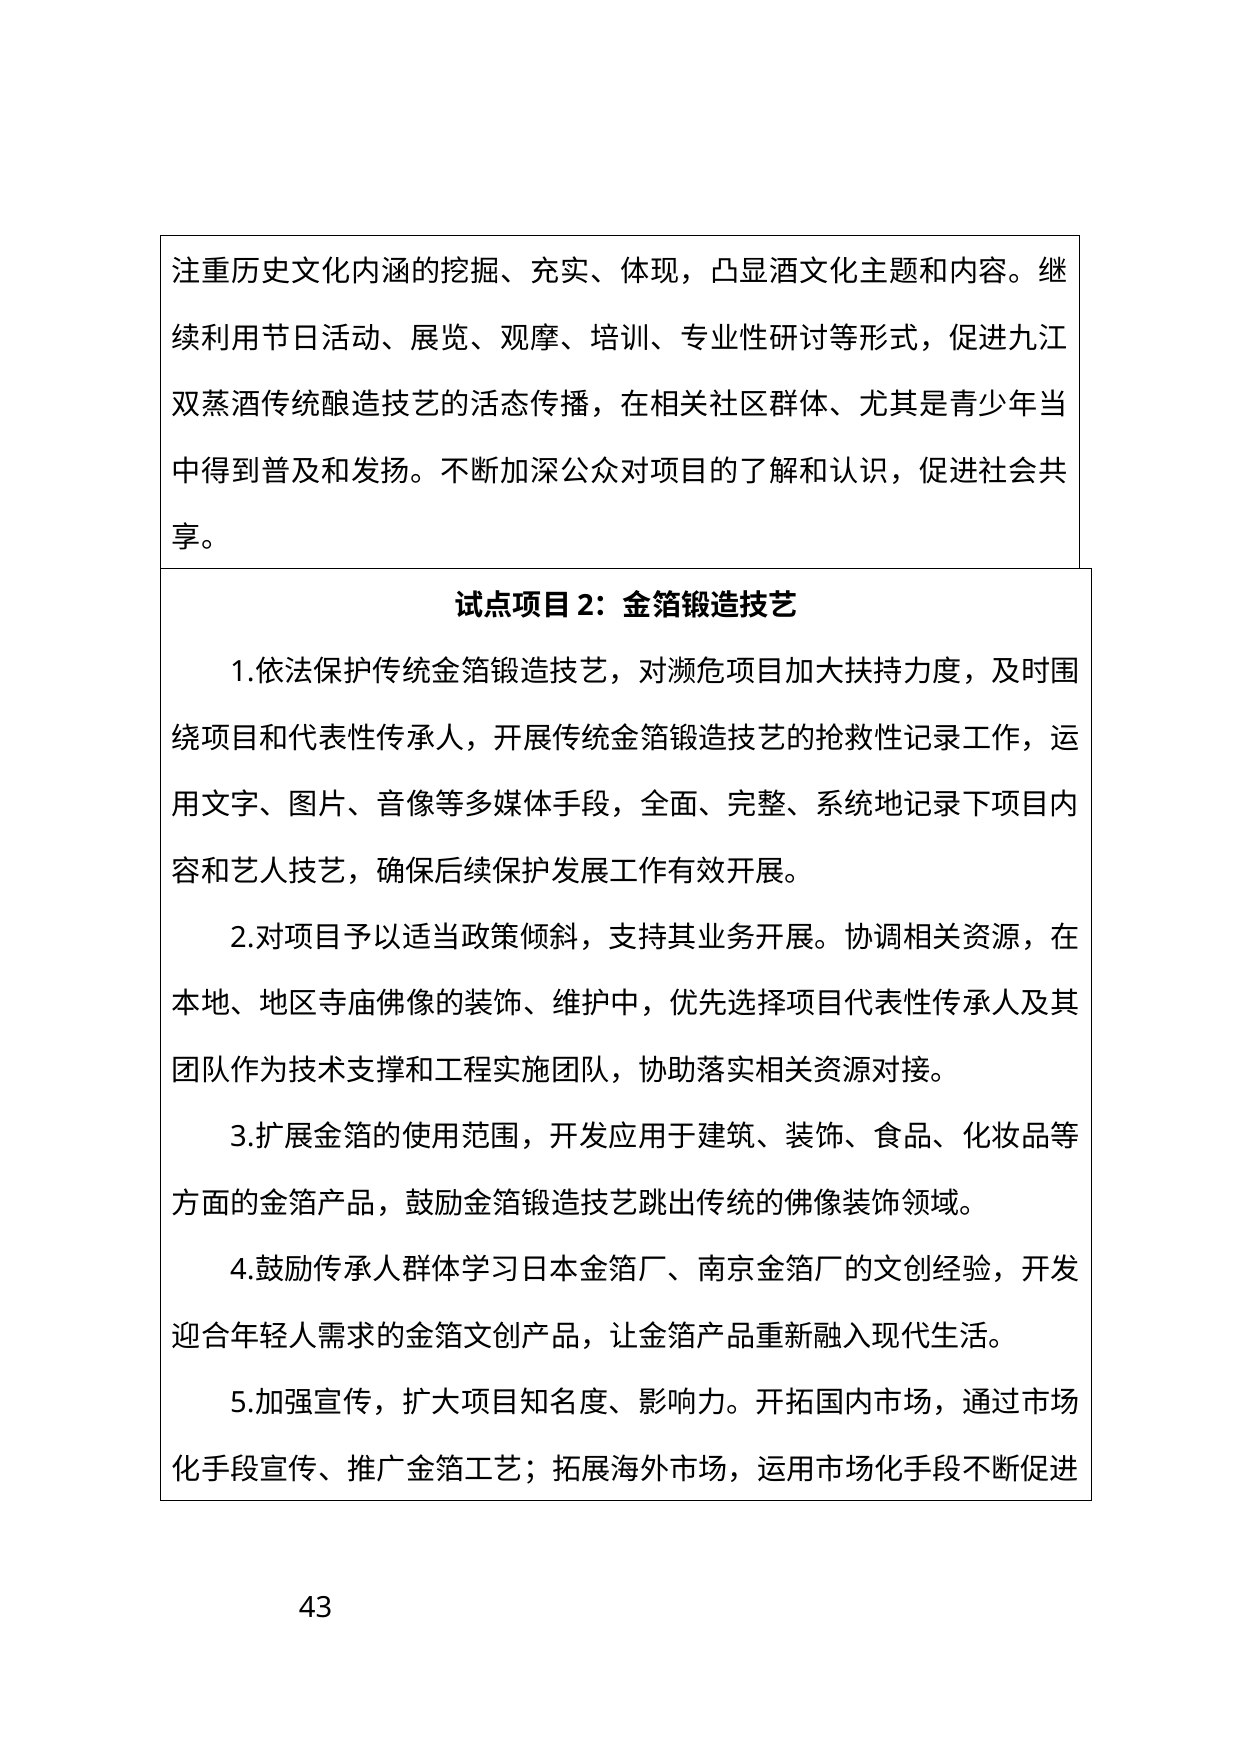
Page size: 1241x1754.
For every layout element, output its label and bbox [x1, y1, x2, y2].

table_header [161, 236, 1079, 568]
table_cell [161, 569, 1091, 1500]
